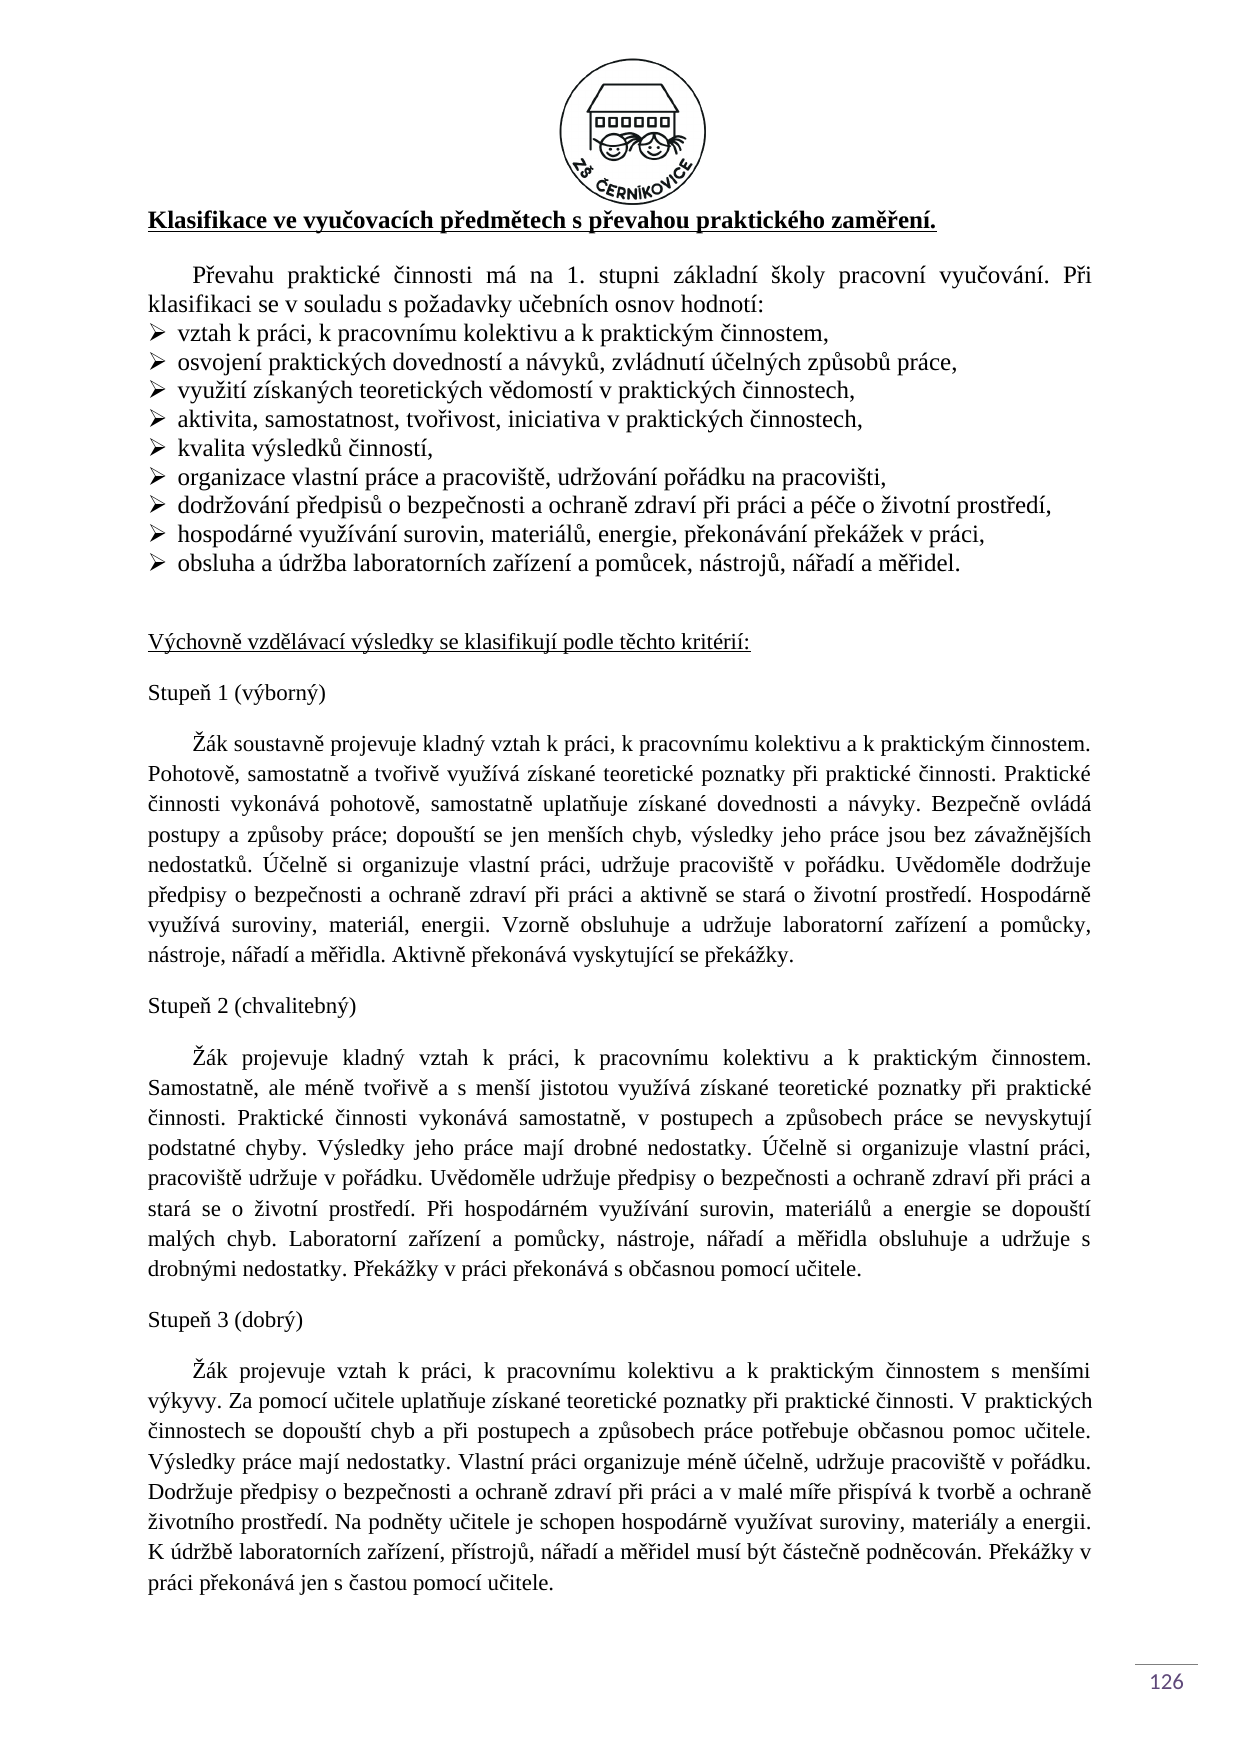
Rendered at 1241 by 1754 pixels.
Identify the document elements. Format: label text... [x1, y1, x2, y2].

picture [558, 57, 707, 148]
text Klasifikace ve vyučovacích předmětech s převahou praktického zaměření. [148, 148, 1093, 234]
list osvojení praktických dovedností a návyků, zvládnutí účelných způsobů práce, [148, 347, 1093, 376]
list dodržování předpisů o bezpečnosti a ochraně zdraví při práci a péče o životní prostředí, [148, 491, 1093, 519]
list aktivita, samostatnost, tvořivost, iniciativa v praktických činnostech, [148, 404, 1093, 433]
list vztah k práci, k pracovnímu kolektivu a k praktickým činnostem, [148, 318, 1093, 347]
text Stupeň 1 (výborný) [148, 679, 1093, 705]
list využití získaných teoretických vědomostí v praktických činnostech, [148, 376, 1093, 404]
text Žák projevuje vztah k práci, k pracovnímu kolektivu a k praktickým činnostem s menšími výkyvy. Za pomocí učitele uplatňuje získané teoretické poznatky při praktické činnosti. V praktických činnostech se dopouští chyb a při postupech a způsobech práce potřebuje občasnou pomoc učitele. Výsledky práce mají nedostatky. Vlastní práci organizuje méně účelně, udržuje pracoviště v pořádku. Dodržuje předpisy o bezpečnosti a ochraně zdraví při práci a v malé míře přispívá k tvorbě a ochraně životního prostředí. Na podněty učitele je schopen hospodárně využívat suroviny, materiály a energii. K údržbě laboratorních zařízení, přístrojů, nářadí a měřidel musí být částečně podněcován. Překážky v práci překonává jen s častou pomocí učitele. [148, 1357, 1093, 1595]
text Stupeň 3 (dobrý) [148, 1306, 1093, 1332]
text Žák soustavně projevuje kladný vztah k práci, k pracovnímu kolektivu a k praktickým činnostem. Pohotově, samostatně a tvořivě využívá získané teoretické poznatky při praktické činnosti. Praktické činnosti vykonává pohotově, samostatně uplatňuje získané dovednosti a návyky. Bezpečně ovládá postupy a způsoby práce; dopouští se jen menších chyb, výsledky jeho práce jsou bez závažnějších nedostatků. Účelně si organizuje vlastní práci, udržuje pracoviště v pořádku. Uvědoměle dodržuje předpisy o bezpečnosti a ochraně zdraví při práci a aktivně se stará o životní prostředí. Hospodárně využívá suroviny, materiál, energii. Vzorně obsluhuje a udržuje laboratorní zařízení a pomůcky, nástroje, nářadí a měřidla. Aktivně překonává vyskytující se překážky. [148, 730, 1093, 968]
text Výchovně vzdělávací výsledky se klasifikují podle těchto kritérií: [148, 628, 1093, 654]
list kvalita výsledků činností, [148, 433, 1093, 462]
text Žák projevuje kladný vztah k práci, k pracovnímu kolektivu a k praktickým činnostem. Samostatně, ale méně tvořivě a s menší jistotou využívá získané teoretické poznatky při praktické činnosti. Praktické činnosti vykonává samostatně, v postupech a způsobech práce se nevyskytují podstatné chyby. Výsledky jeho práce mají drobné nedostatky. Účelně si organizuje vlastní práci, pracoviště udržuje v pořádku. Uvědoměle udržuje předpisy o bezpečnosti a ochraně zdraví při práci a stará se o životní prostředí. Při hospodárném využívání surovin, materiálů a energie se dopouští malých chyb. Laboratorní zařízení a pomůcky, nástroje, nářadí a měřidla obsluhuje a udržuje s drobnými nedostatky. Překážky v práci překonává s občasnou pomocí učitele. [148, 1043, 1093, 1281]
list organizace vlastní práce a pracoviště, udržování pořádku na pracovišti, [148, 462, 1093, 491]
text Převahu praktické činnosti má na 1. stupni základní školy pracovní vyučování. Při klasifikaci se v souladu s požadavky učebních osnov hodnotí: [148, 261, 1093, 318]
list hospodárné využívání surovin, materiálů, energie, překonávání překážek v práci, [148, 519, 1093, 548]
list obsluha a údržba laboratorních zařízení a pomůcek, nástrojů, nářadí a měřidel. [148, 548, 1093, 577]
text Stupeň 2 (chvalitebný) [148, 992, 1093, 1019]
